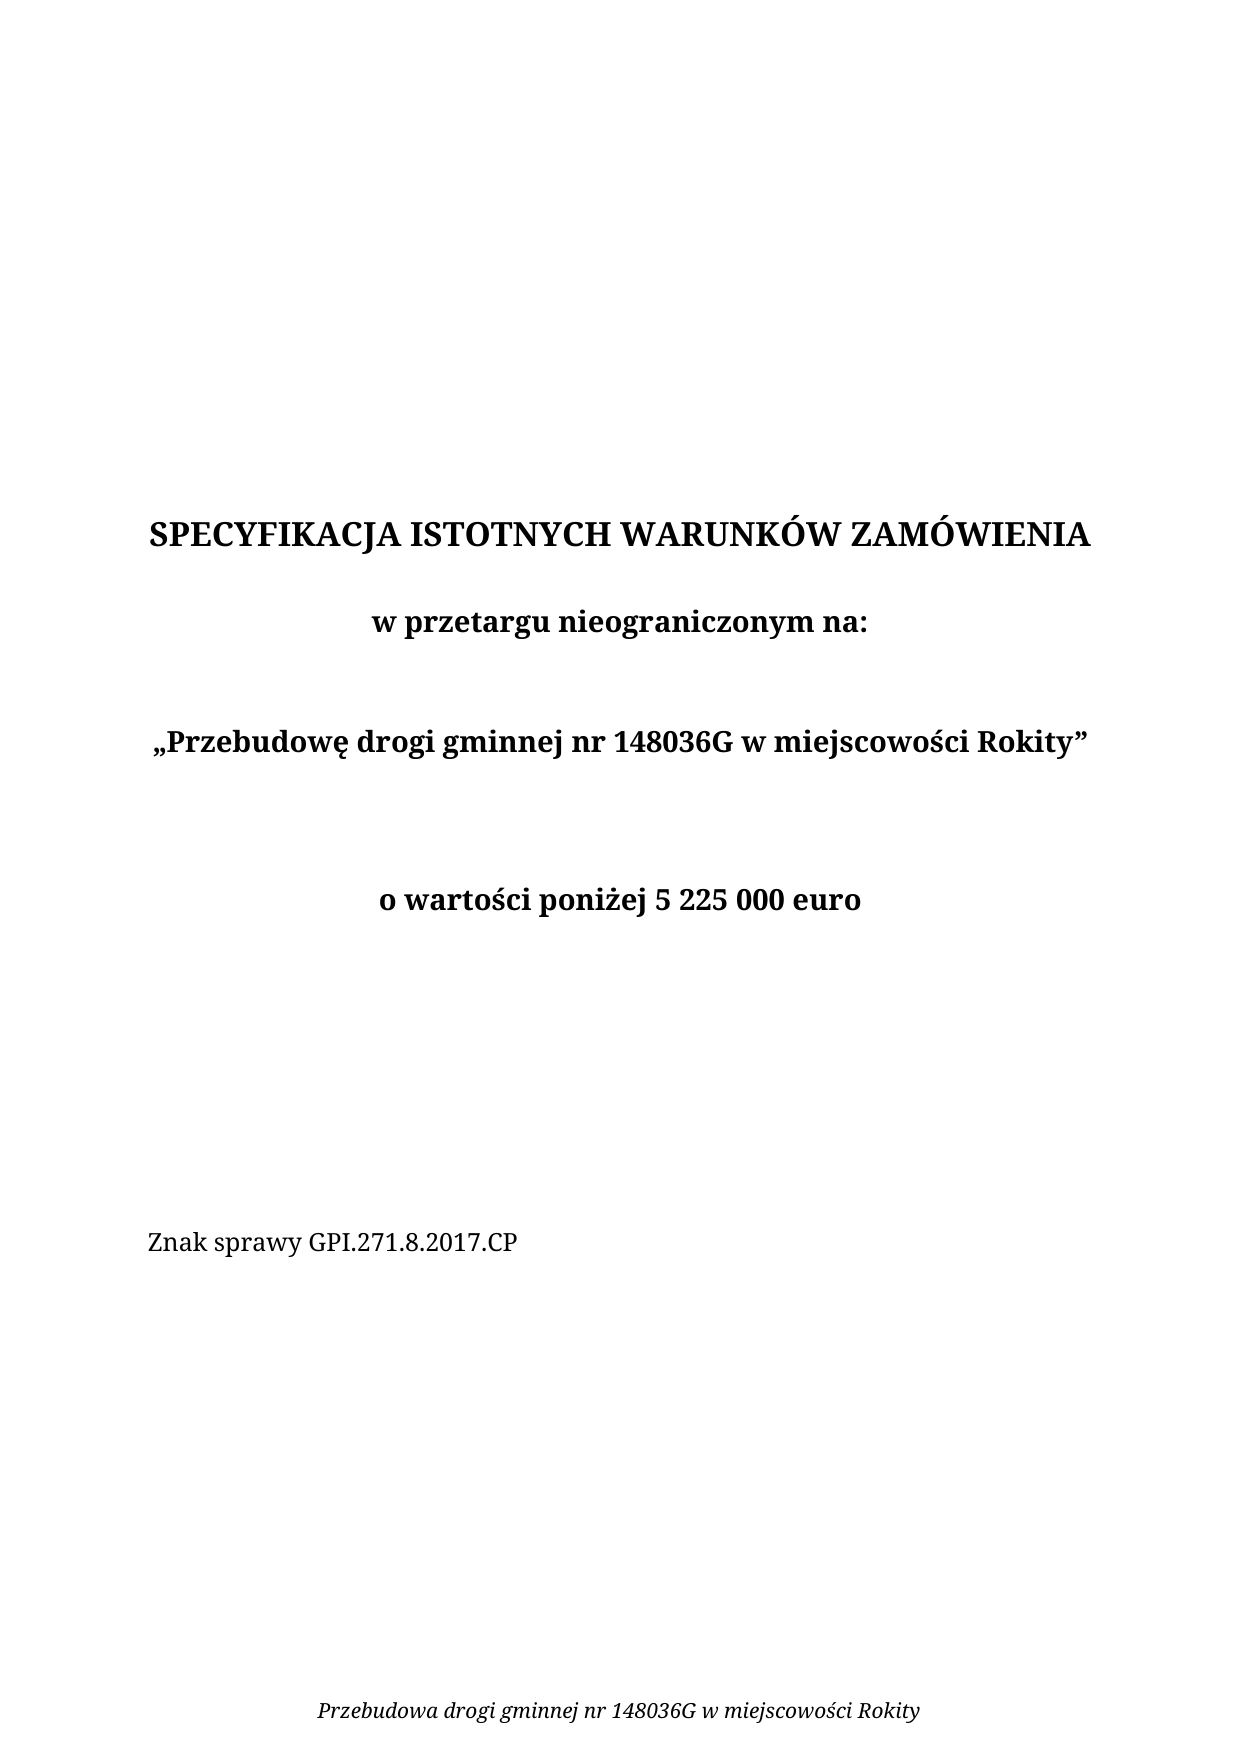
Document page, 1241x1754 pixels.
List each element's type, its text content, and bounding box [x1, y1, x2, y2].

text o wartości poniżej 5 225 000 euro [148, 879, 1093, 919]
text w przetargu nieograniczonym na: [148, 602, 1093, 641]
text „Przebudowę drogi gminnej nr 148036G w miejscowości Rokity” [148, 721, 1093, 761]
text Znak sprawy GPI.271.8.2017.CP [148, 1225, 1093, 1259]
text SPECYFIKACJA ISTOTNYCH WARUNKÓW ZAMÓWIENIA [148, 511, 1093, 556]
